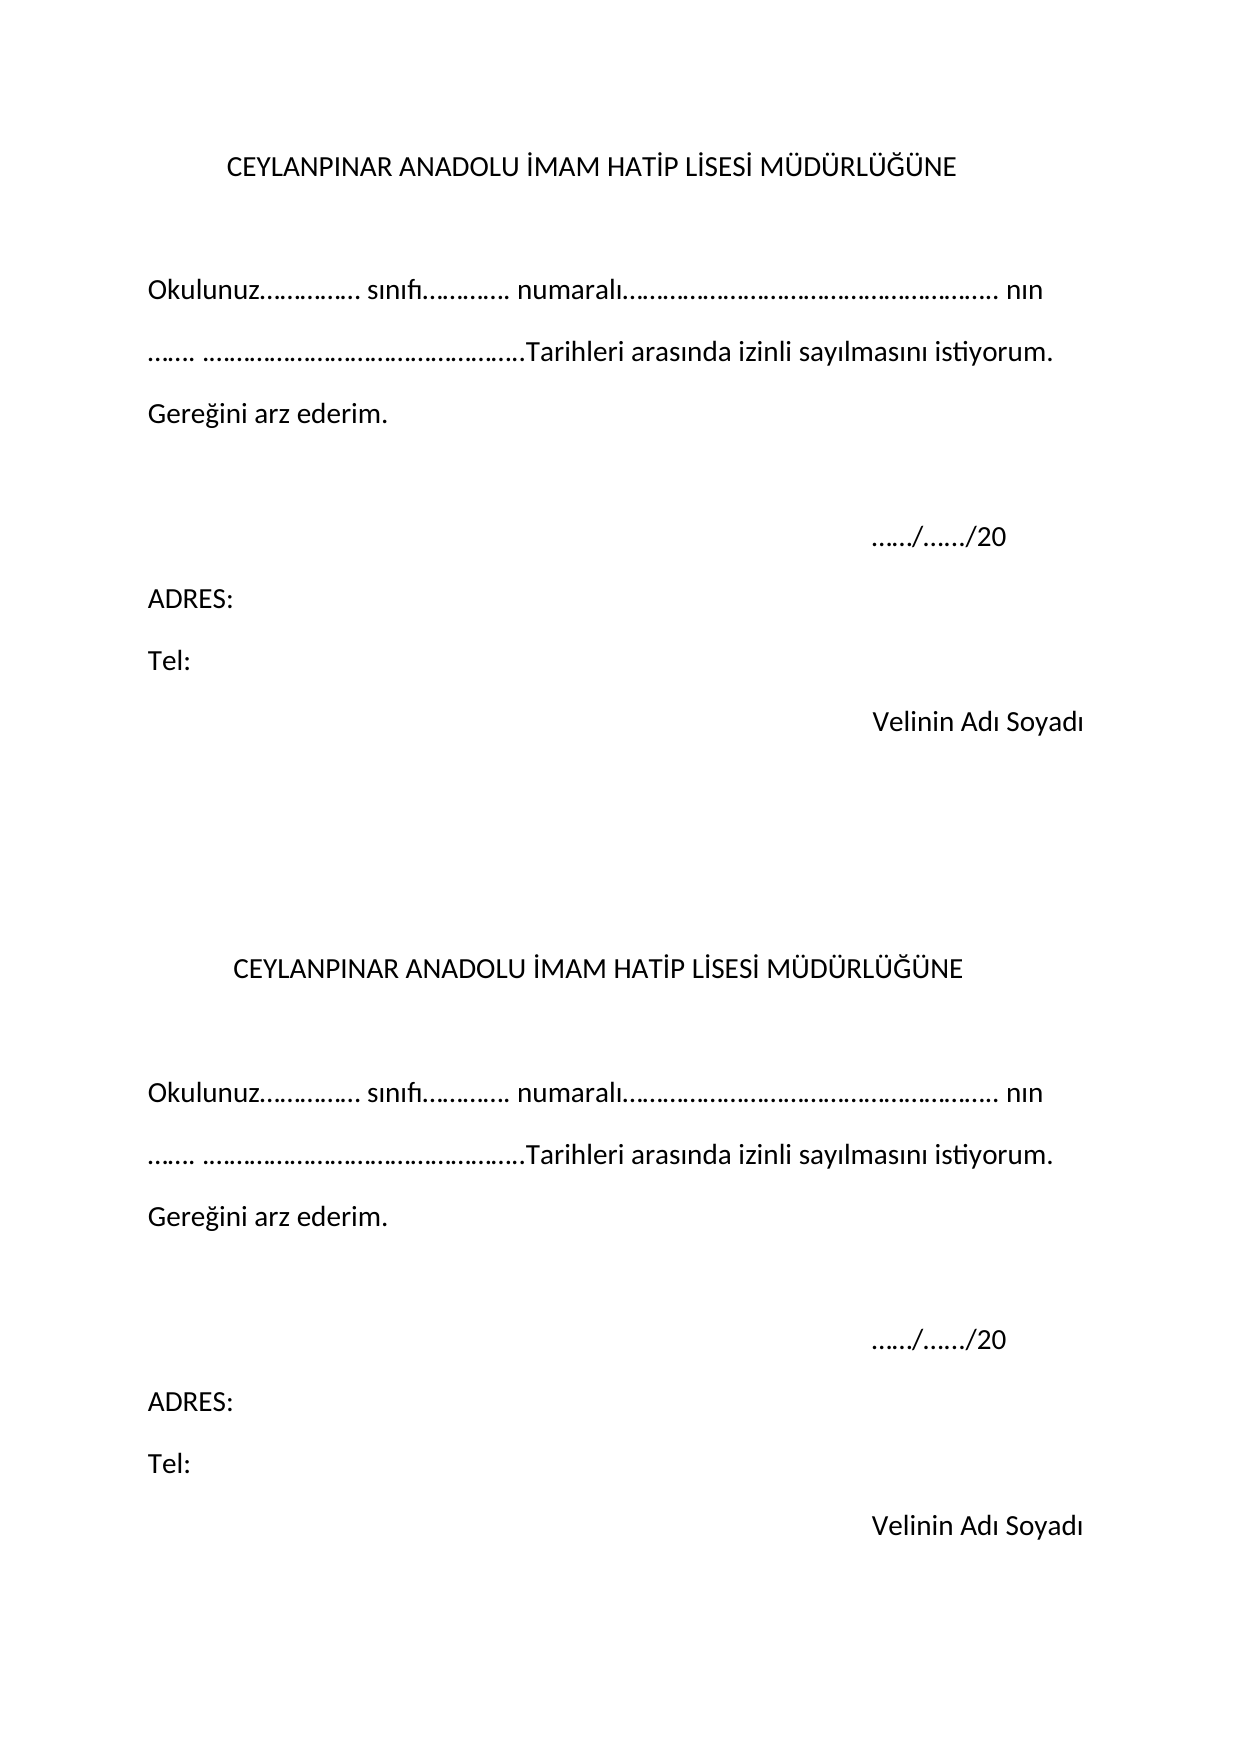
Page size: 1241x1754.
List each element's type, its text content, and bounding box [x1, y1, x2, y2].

text Tel: [148, 642, 1093, 677]
text ……/….../20 [148, 518, 1093, 554]
text ADRES: [148, 1383, 1093, 1419]
text Velinin Adı Soyadı [148, 1507, 1093, 1542]
text Tel: [148, 1445, 1093, 1480]
text CEYLANPINAR ANADOLU İMAM HATİP LİSESİ MÜDÜRLÜĞÜNE [148, 148, 1093, 183]
text Gereğini arz ederim. [148, 1198, 1093, 1233]
text ……. .………………………………………..Tarihleri arasında izinli sayılmasını istiyorum. [148, 1136, 1093, 1172]
text Okulunuz…………… sınıfı…………. numaralı……………………………………………….. nın [148, 1074, 1093, 1110]
text ADRES: [148, 580, 1093, 616]
text ……/….../20 [148, 1321, 1093, 1357]
text Gereğini arz ederim. [148, 395, 1093, 430]
text Velinin Adı Soyadı [148, 703, 1093, 739]
text CEYLANPINAR ANADOLU İMAM HATİP LİSESİ MÜDÜRLÜĞÜNE [148, 951, 1093, 986]
text Okulunuz…………… sınıfı…………. numaralı……………………………………………….. nın [148, 271, 1093, 307]
text ……. .………………………………………..Tarihleri arasında izinli sayılmasını istiyorum. [148, 333, 1093, 368]
